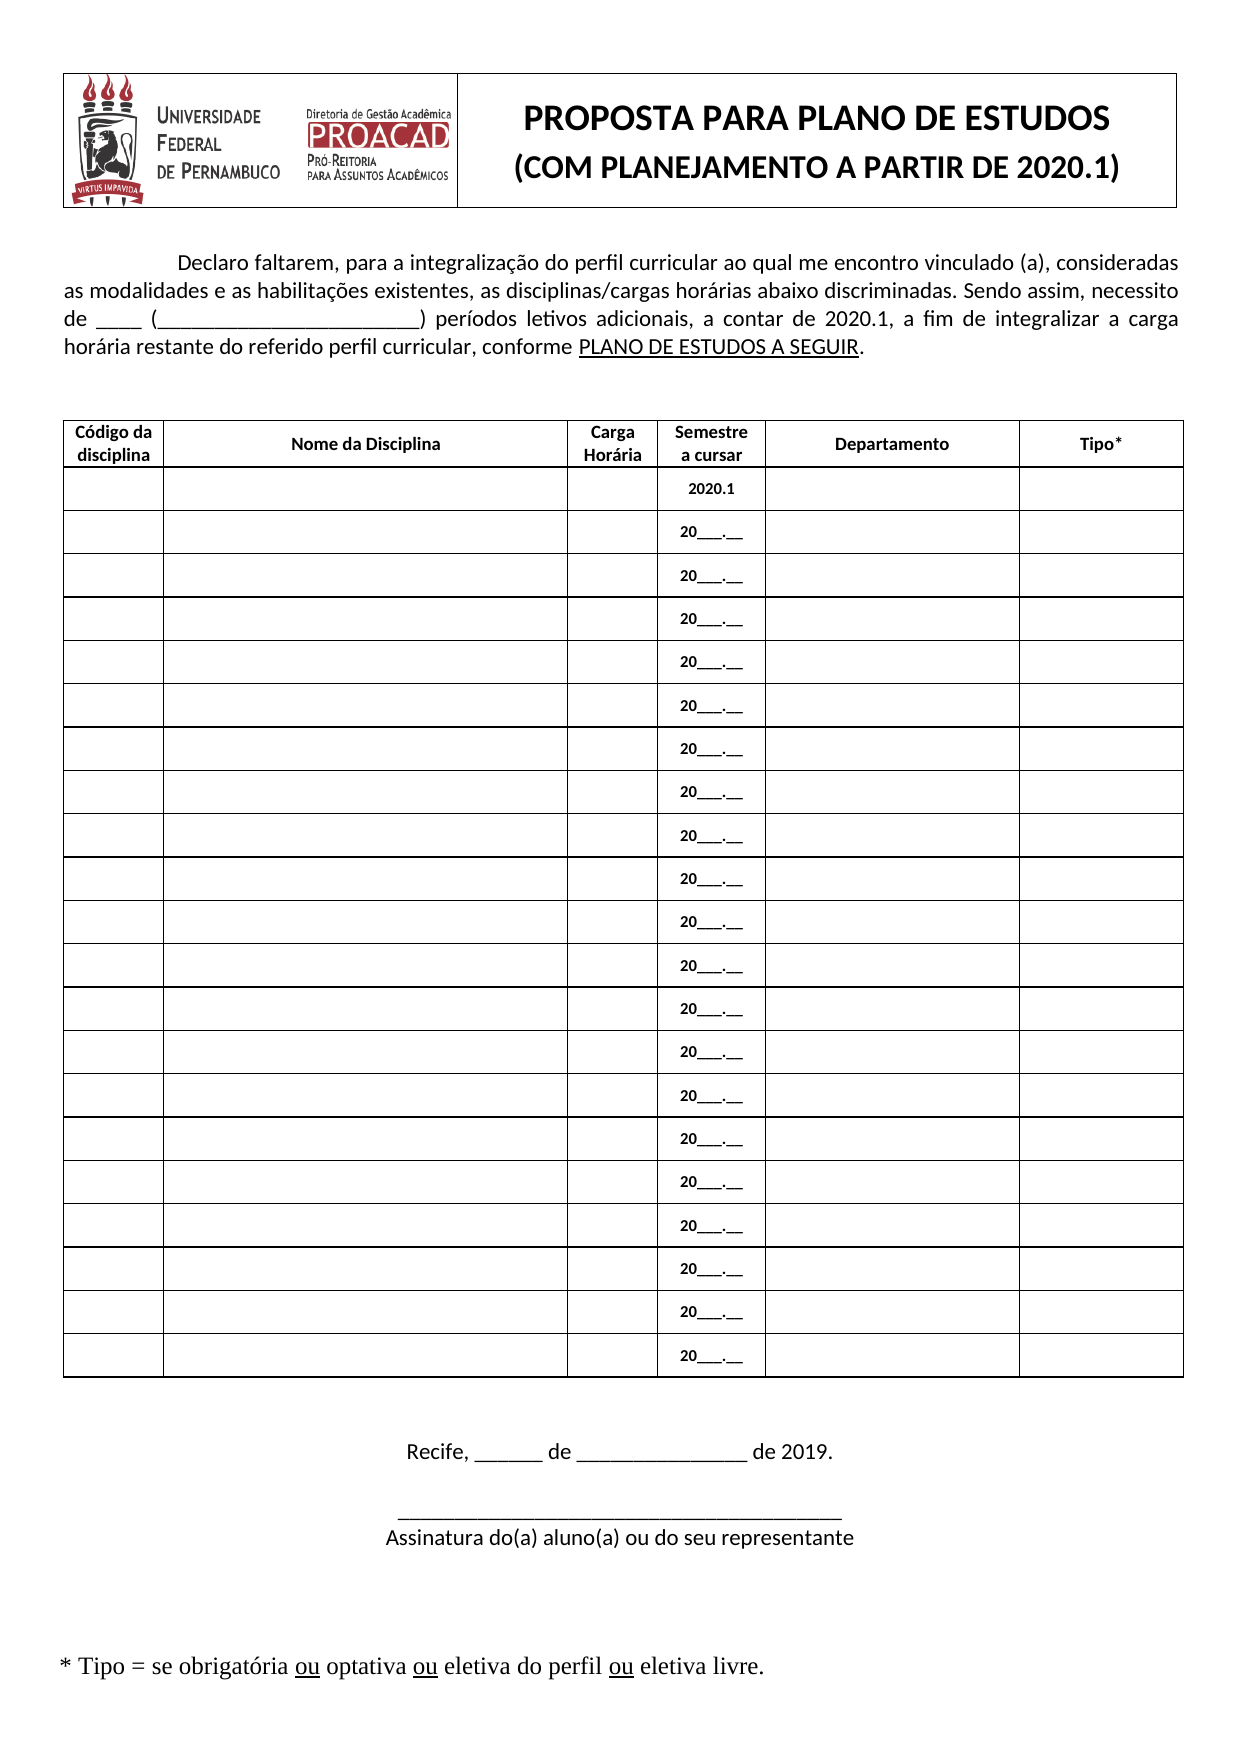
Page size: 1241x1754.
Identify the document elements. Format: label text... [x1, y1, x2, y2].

text Declaro faltarem, para a integralização do perfil curricular ao qual me encontro vinculado (a), consideradas as modalidades e as habilitações existentes, as disciplinas/cargas horárias abaixo discriminadas. Sendo assim, necessito de ____ (_______________________) períodos letivos adicionais, a contar de 2020.1, a fim de integralizar a carga horária restante do referido perfil curricular, conforme PLANO DE ESTUDOS A SEGUIR. [63, 248, 1181, 360]
table_cell [164, 1161, 567, 1203]
table_cell [568, 511, 657, 553]
table_cell [64, 728, 163, 770]
text _______________________________________ [177, 1494, 1063, 1523]
table_cell [766, 771, 1019, 813]
table_header [451, 74, 457, 207]
table_cell [164, 1291, 567, 1333]
table_header Tipo* [1020, 421, 1183, 466]
table_cell [64, 944, 163, 986]
table_cell [64, 1031, 163, 1073]
table_cell [766, 554, 1019, 596]
table_cell [164, 511, 567, 553]
table_cell [1020, 598, 1183, 640]
table_cell 20___.__ [658, 598, 765, 640]
table_cell [64, 1161, 163, 1203]
table_header Semestre a cursar [658, 421, 765, 466]
table_cell [164, 1074, 567, 1116]
table_cell [164, 1248, 567, 1290]
table_cell 20___.__ [658, 554, 765, 596]
table_cell [164, 641, 567, 683]
table_cell [766, 1118, 1019, 1160]
table_cell [1020, 901, 1183, 943]
table_cell [766, 858, 1019, 900]
table_cell [64, 814, 163, 856]
table_cell [766, 1161, 1019, 1203]
table_cell [64, 1118, 163, 1160]
table_cell [1020, 1074, 1183, 1116]
table_cell [1020, 684, 1183, 726]
table_cell [1020, 944, 1183, 986]
table_cell [568, 1118, 657, 1160]
table_cell [568, 1334, 657, 1376]
table_cell [64, 1248, 163, 1290]
table_cell 20___.__ [658, 728, 765, 770]
table_cell 20___.__ [658, 1248, 765, 1290]
table_cell [568, 1291, 657, 1333]
table_cell [1020, 554, 1183, 596]
table_cell [64, 554, 163, 596]
table_cell 20___.__ [658, 901, 765, 943]
table_cell [766, 468, 1019, 510]
table_cell [766, 641, 1019, 683]
table_cell [1020, 771, 1183, 813]
table_cell [568, 554, 657, 596]
table_cell [568, 901, 657, 943]
table_cell [766, 728, 1019, 770]
table_cell [1020, 1334, 1183, 1376]
table_cell [164, 858, 567, 900]
table_cell [568, 684, 657, 726]
table_cell [568, 771, 657, 813]
table_cell [568, 598, 657, 640]
table_cell 20___.__ [658, 1161, 765, 1203]
table_cell [568, 1248, 657, 1290]
table_cell [64, 468, 163, 510]
table_cell [164, 901, 567, 943]
table_cell [164, 1204, 567, 1246]
table_cell [1020, 641, 1183, 683]
table_cell [1020, 728, 1183, 770]
table_cell [64, 1074, 163, 1116]
table_cell [164, 814, 567, 856]
table_cell 20___.__ [658, 1118, 765, 1160]
table_cell [64, 1291, 163, 1333]
table_cell [568, 1074, 657, 1116]
text Assinatura do(a) aluno(a) ou do seu representante [177, 1523, 1063, 1551]
table_header Nome da Disciplina [164, 421, 567, 466]
table_cell [568, 988, 657, 1030]
table_cell [766, 814, 1019, 856]
table_cell [64, 901, 163, 943]
table_cell 20___.__ [658, 771, 765, 813]
table_cell 20___.__ [658, 858, 765, 900]
text Recife, ______ de _______________ de 2019. [177, 1436, 1063, 1465]
table_header Carga Horária [568, 421, 657, 466]
table_cell 20___.__ [658, 988, 765, 1030]
table_cell [766, 944, 1019, 986]
table_cell [1020, 988, 1183, 1030]
table_cell 20___.__ [658, 684, 765, 726]
table_cell [64, 684, 163, 726]
table_cell [568, 1204, 657, 1246]
table_cell 20___.__ [658, 1291, 765, 1333]
table_cell [568, 1161, 657, 1203]
table_cell [1020, 1248, 1183, 1290]
table_cell [1020, 1204, 1183, 1246]
table_cell 20___.__ [658, 1334, 765, 1376]
table_cell [64, 598, 163, 640]
table_cell [766, 1031, 1019, 1073]
table_cell [1020, 814, 1183, 856]
table_cell 20___.__ [658, 1074, 765, 1116]
table_cell 2020.1 [658, 468, 765, 510]
table_cell [164, 771, 567, 813]
table_cell [766, 1291, 1019, 1333]
table_cell [766, 901, 1019, 943]
table_cell [164, 684, 567, 726]
table_header PROPOSTA PARA PLANO DE ESTUDOS (COM PLANEJAMENTO A PARTIR DE 2020.1) [458, 74, 1176, 207]
table_cell [64, 1334, 163, 1376]
table_cell [568, 858, 657, 900]
table_cell [164, 728, 567, 770]
table_cell [568, 814, 657, 856]
table_cell 20___.__ [658, 1031, 765, 1073]
table_cell 20___.__ [658, 511, 765, 553]
table_cell [164, 554, 567, 596]
picture [71, 74, 451, 207]
table_cell [568, 468, 657, 510]
table_cell [766, 1248, 1019, 1290]
table_cell [164, 468, 567, 510]
table_cell [1020, 1031, 1183, 1073]
table_cell [766, 684, 1019, 726]
table_cell 20___.__ [658, 944, 765, 986]
table_cell [64, 771, 163, 813]
table_header Código da disciplina [64, 421, 163, 466]
table_cell [164, 598, 567, 640]
table_cell [766, 988, 1019, 1030]
table_cell [64, 641, 163, 683]
table_cell [64, 511, 163, 553]
table_cell 20___.__ [658, 1204, 765, 1246]
table_cell [1020, 468, 1183, 510]
table_cell [766, 598, 1019, 640]
table_header Departamento [766, 421, 1019, 466]
table_cell [1020, 1118, 1183, 1160]
table_cell [1020, 511, 1183, 553]
table_cell [1020, 1161, 1183, 1203]
table_cell [766, 1074, 1019, 1116]
table_cell [766, 511, 1019, 553]
table_cell [164, 988, 567, 1030]
table_cell [64, 858, 163, 900]
table_cell [64, 1204, 163, 1246]
table_cell [164, 944, 567, 986]
table_cell [164, 1334, 567, 1376]
table_cell [766, 1204, 1019, 1246]
table_header [64, 74, 71, 207]
table_cell [164, 1031, 567, 1073]
table_cell [164, 1118, 567, 1160]
table_cell [766, 1334, 1019, 1376]
table_cell 20___.__ [658, 814, 765, 856]
table_cell [64, 988, 163, 1030]
table_cell [568, 728, 657, 770]
table_cell [568, 944, 657, 986]
table_cell [1020, 1291, 1183, 1333]
table_cell [1020, 858, 1183, 900]
table_cell 20___.__ [658, 641, 765, 683]
table_cell [568, 1031, 657, 1073]
table_cell [568, 641, 657, 683]
